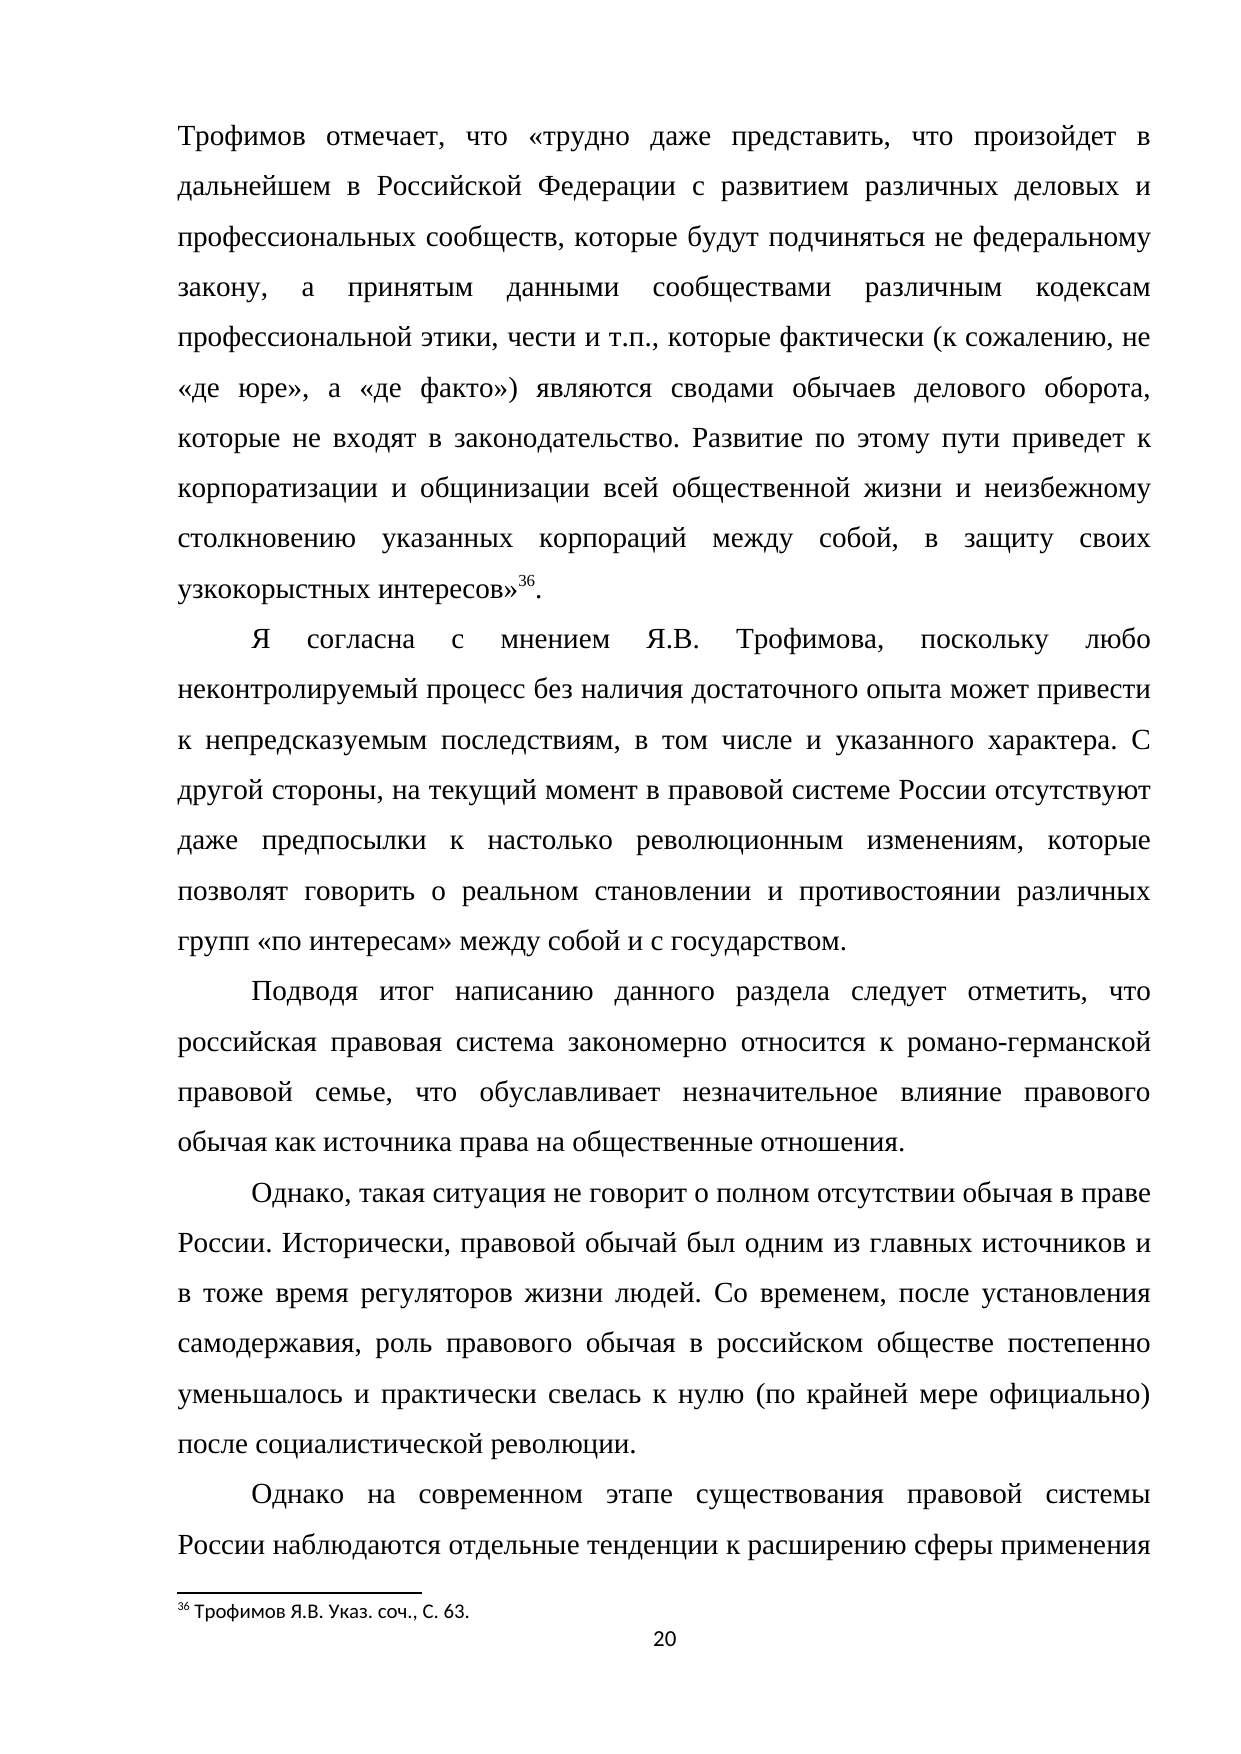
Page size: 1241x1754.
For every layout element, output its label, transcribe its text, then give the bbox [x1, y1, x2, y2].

text Я согласна с мнением Я.В. Трофимова, поскольку любо неконтролируемый процесс без наличия достаточного опыта может привести к непредсказуемым последствиям, в том числе и указанного характера. С другой стороны, на текущий момент в правовой системе России отсутствуют даже предпосылки к настолько революционным изменениям, которые позволят говорить о реальном становлении и противостоянии различных групп «по интересам» между собой и с государством. [177, 621, 1152, 957]
text Однако, такая ситуация не говорит о полном отсутствии обычая в праве России. Исторически, правовой обычай был одним из главных источников и в тоже время регуляторов жизни людей. Со временем, после установления самодержавия, роль правового обычая в российском обществе постепенно уменьшалось и практически свелась к нулю (по крайней мере официально) после социалистической революции. [177, 1175, 1152, 1460]
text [177, 1477, 1152, 1560]
text Подводя итог написанию данного раздела следует отметить, что российская правовая система закономерно относится к романо-германской правовой семье, что обуславливает незначительное влияние правового обычая как источника права на общественные отношения. [177, 973, 1152, 1158]
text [177, 118, 1152, 604]
